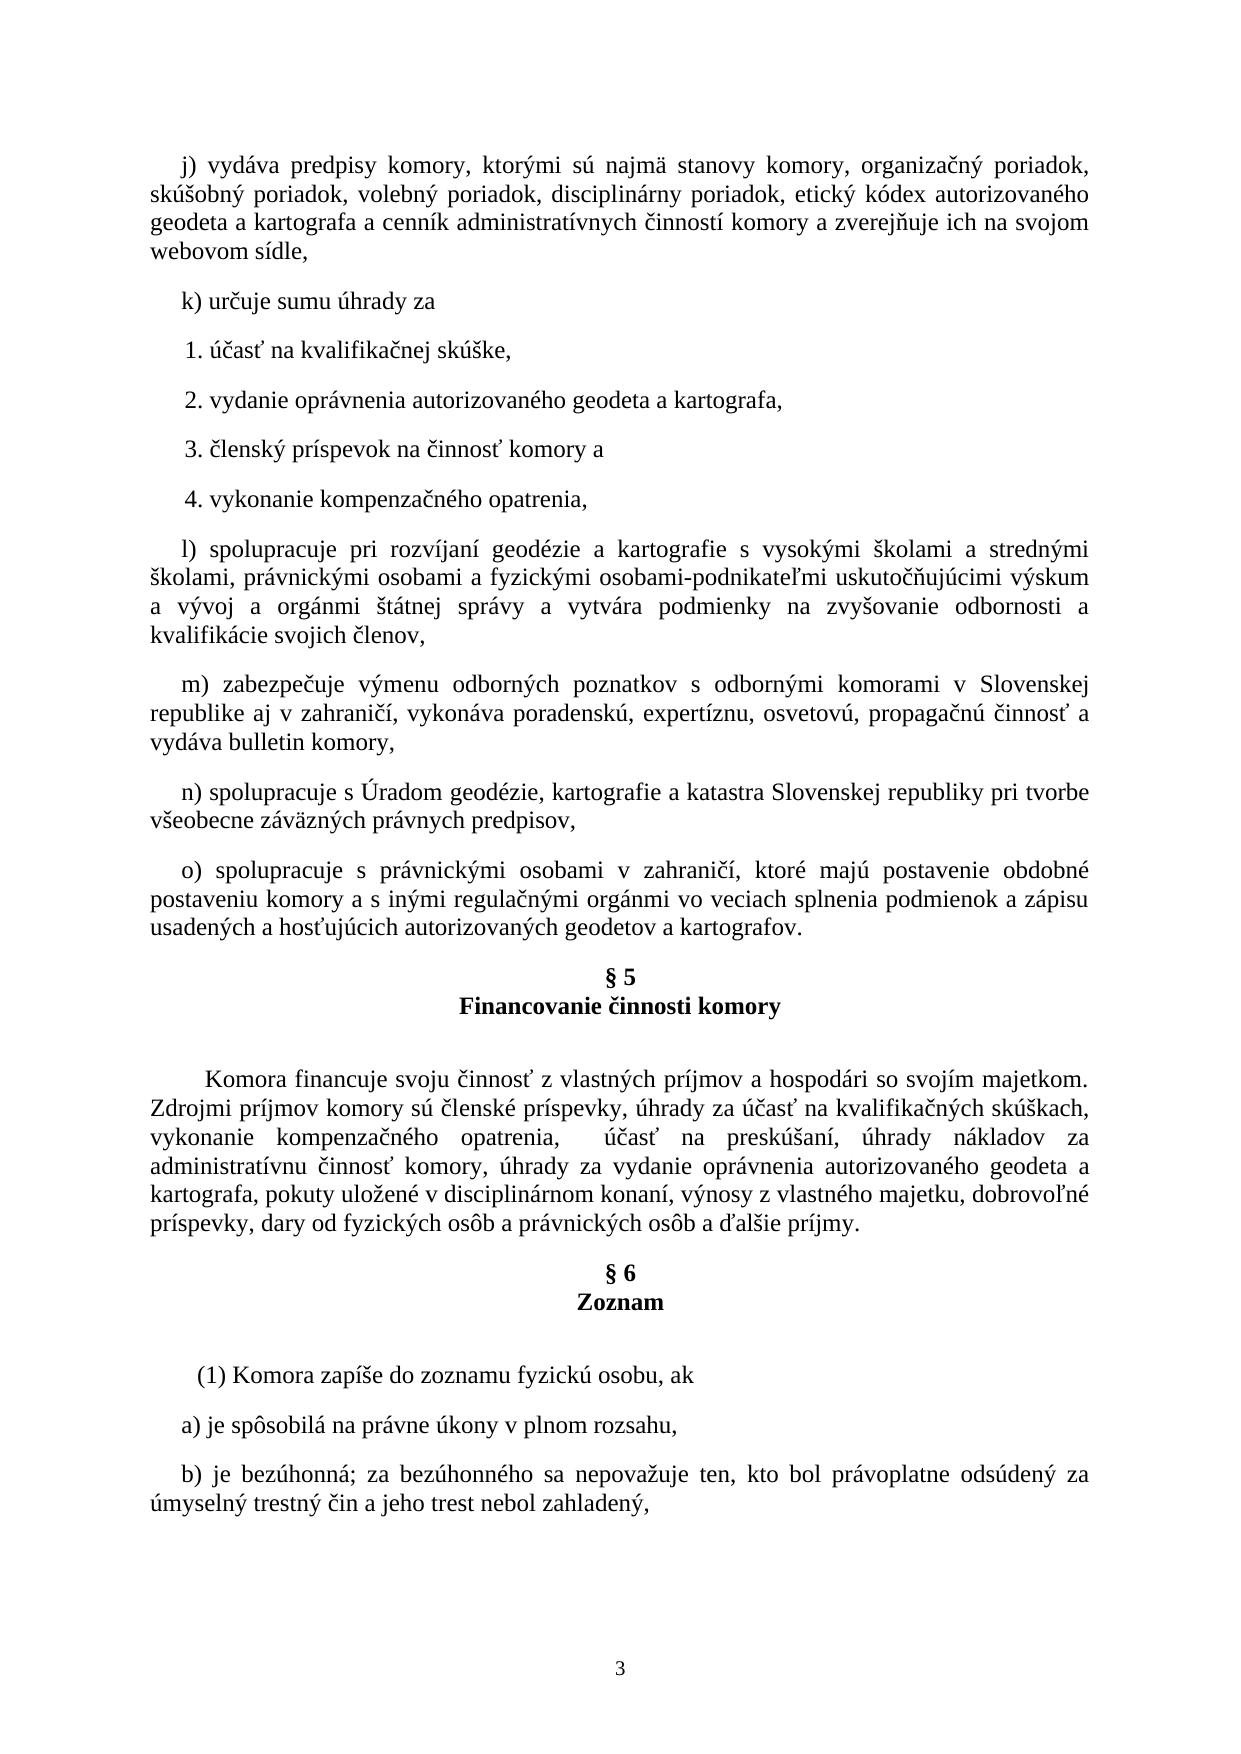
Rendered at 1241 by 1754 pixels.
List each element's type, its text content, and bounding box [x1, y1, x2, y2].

text j) vydáva predpisy komory, ktorými sú najmä stanovy komory, organizačný poriadok, skúšobný poriadok, volebný poriadok, disciplinárny poriadok, etický kódex autorizovaného geodeta a kartografa a cenník administratívnych činností komory a zverejňuje ich na svojom webovom sídle, [150, 150, 1090, 265]
text (1) Komora zapíše do zoznamu fyzickú osobu, ak [150, 1360, 1090, 1389]
text 3. členský príspevok na činnosť komory a [150, 434, 1090, 463]
text 2. vydanie oprávnenia autorizovaného geodeta a kartografa, [150, 385, 1090, 414]
text § 6 [150, 1258, 1090, 1287]
text Financovanie činnosti komory [150, 991, 1090, 1019]
text § 5 [150, 962, 1090, 991]
text 4. vykonanie kompenzačného opatrenia, [150, 484, 1090, 513]
text 1. účasť na kvalifikačnej skúške, [150, 335, 1090, 364]
text m) zabezpečuje výmenu odborných poznatkov s odbornými komorami v Slovenskej republike aj v zahraničí, vykonáva poradenskú, expertíznu, osvetovú, propagačnú činnosť a vydáva bulletin komory, [150, 669, 1090, 756]
text k) určuje sumu úhrady za [150, 286, 1090, 314]
text Zoznam [150, 1287, 1090, 1315]
text b) je bezúhonná; za bezúhonného sa nepovažuje ten, kto bol právoplatne odsúdený za úmyselný trestný čin a jeho trest nebol zahladený, [150, 1459, 1090, 1517]
text a) je spôsobilá na právne úkony v plnom rozsahu, [150, 1410, 1090, 1438]
text n) spolupracuje s Úradom geodézie, kartografie a katastra Slovenskej republiky pri tvorbe všeobecne záväzných právnych predpisov, [150, 777, 1090, 834]
text Komora financuje svoju činnosť z vlastných príjmov a hospodári so svojím majetkom. Zdrojmi príjmov komory sú členské príspevky, úhrady za účasť na kvalifikačných skúškach, vykonanie kompenzačného opatrenia, účasť na preskúšaní, úhrady nákladov za administratívnu činnosť komory, úhrady za vydanie oprávnenia autorizovaného geodeta a kartografa, pokuty uložené v disciplinárnom konaní, výnosy z vlastného majetku, dobrovoľné príspevky, dary od fyzických osôb a právnických osôb a ďalšie príjmy. [150, 1064, 1090, 1237]
text l) spolupracuje pri rozvíjaní geodézie a kartografie s vysokými školami a strednými školami, právnickými osobami a fyzickými osobami-podnikateľmi uskutočňujúcimi výskum a vývoj a orgánmi štátnej správy a vytvára podmienky na zvyšovanie odbornosti a kvalifikácie svojich členov, [150, 534, 1090, 649]
text o) spolupracuje s právnickými osobami v zahraničí, ktoré majú postavenie obdobné postaveniu komory a s inými regulačnými orgánmi vo veciach splnenia podmienok a zápisu usadených a hosťujúcich autorizovaných geodetov a kartografov. [150, 855, 1090, 941]
